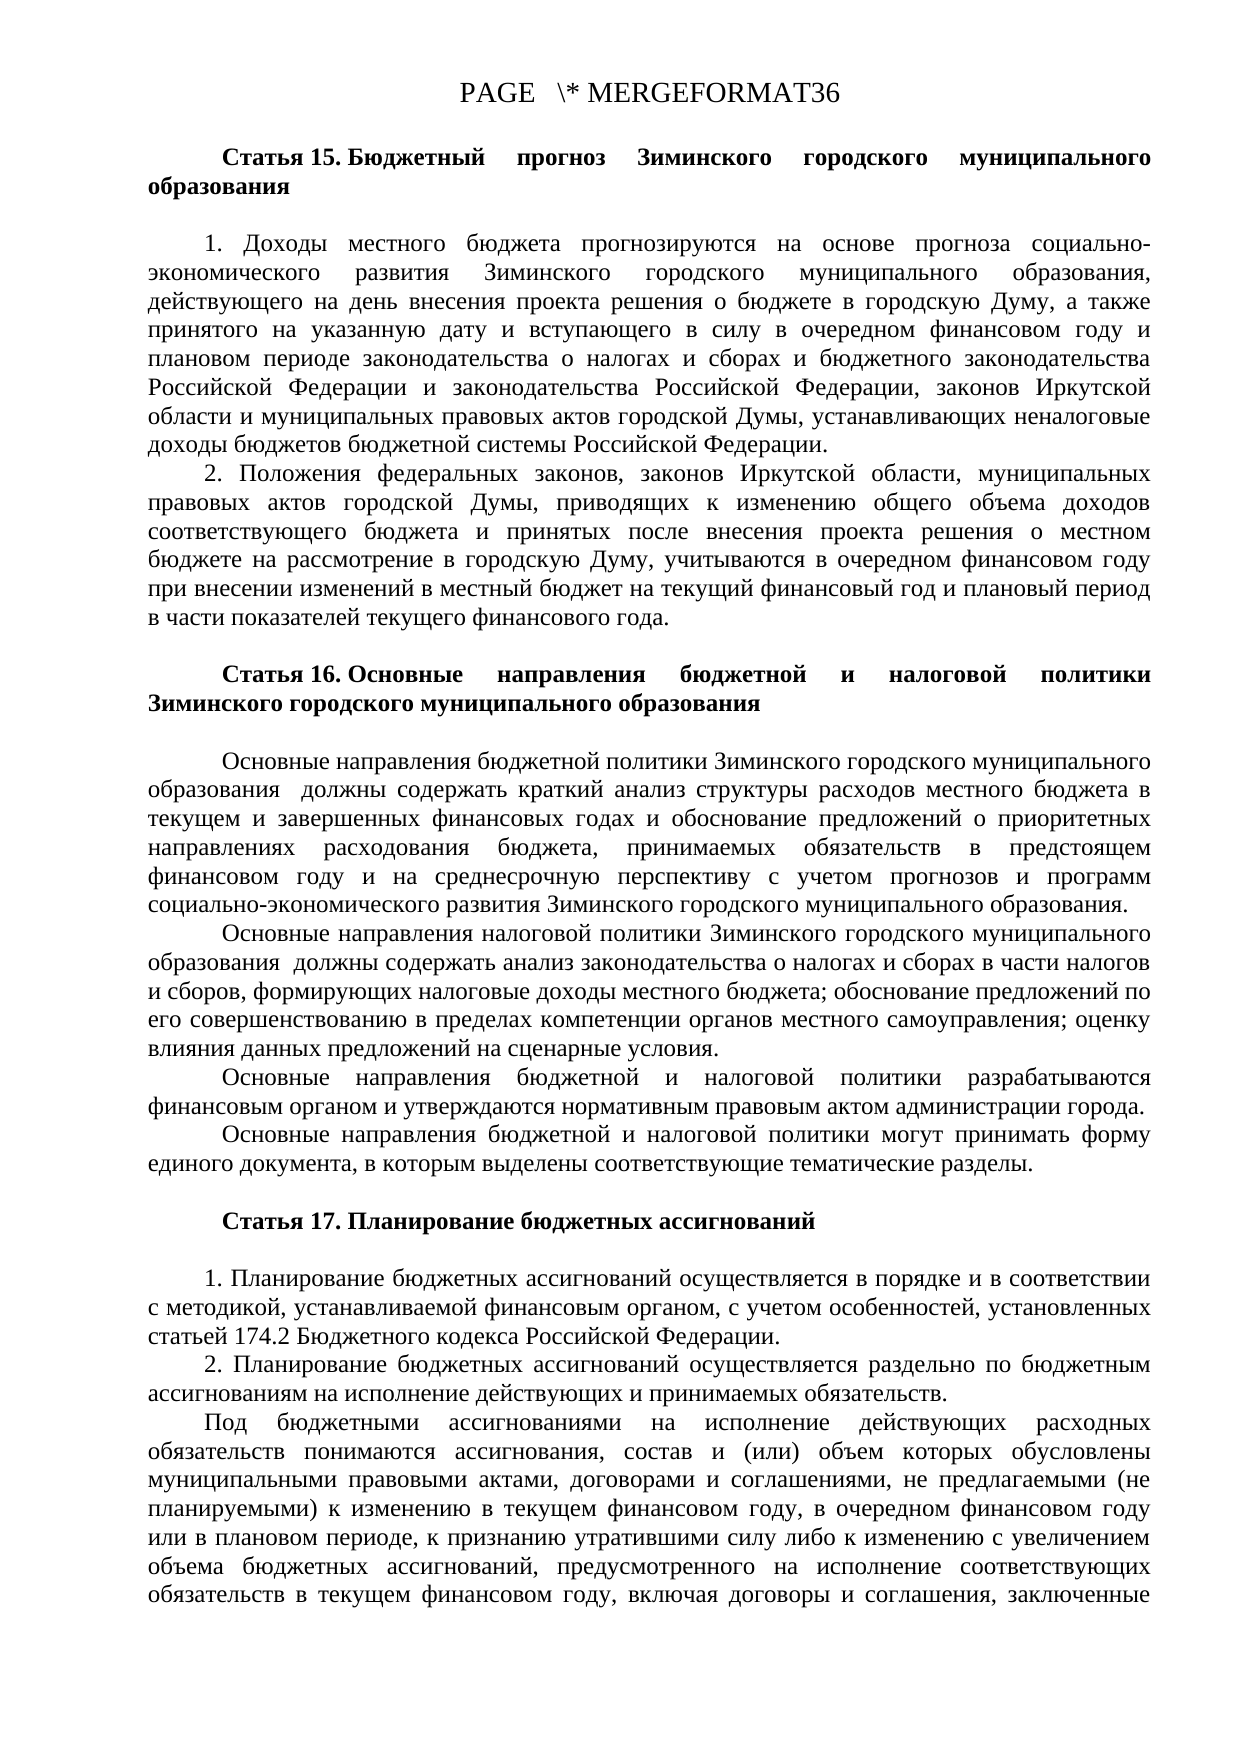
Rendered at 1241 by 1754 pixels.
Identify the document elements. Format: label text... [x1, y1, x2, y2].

text Статья 15. Бюджетный прогноз Зиминского городского муниципального образования [148, 142, 1152, 199]
text Основные направления налоговой политики Зиминского городского муниципального образования должны содержать анализ законодательства о налогах и сборах в части налогов и сборов, формирующих налоговые доходы местного бюджета; обоснование предложений по его совершенствованию в пределах компетенции органов местного самоуправления; оценку влияния данных предложений на сценарные условия. [148, 918, 1152, 1062]
text 1. Планирование бюджетных ассигнований осуществляется в порядке и в соответствии с методикой, устанавливаемой финансовым органом, с учетом особенностей, установленных статьей 174.2 Бюджетного кодекса Российской Федерации. [148, 1263, 1152, 1349]
text 1. Доходы местного бюджета прогнозируются на основе прогноза социально-экономического развития Зиминского городского муниципального образования, действующего на день внесения проекта решения о бюджете в городскую Думу, а также принятого на указанную дату и вступающего в силу в очередном финансовом году и плановом периоде законодательства о налогах и сборах и бюджетного законодательства Российской Федерации и законодательства Российской Федерации, законов Иркутской области и муниципальных правовых актов городской Думы, устанавливающих неналоговые доходы бюджетов бюджетной системы Российской Федерации. [148, 228, 1152, 458]
text Статья 17. Планирование бюджетных ассигнований [148, 1206, 1152, 1234]
text Основные направления бюджетной политики Зиминского городского муниципального образования должны содержать краткий анализ структуры расходов местного бюджета в текущем и завершенных финансовых годах и обоснование предложений о приоритетных направлениях расходования бюджета, принимаемых обязательств в предстоящем финансовом году и на среднесрочную перспективу с учетом прогнозов и программ социально-экономического развития Зиминского городского муниципального образования. [148, 746, 1152, 918]
text Основные направления бюджетной и налоговой политики разрабатываются финансовым органом и утверждаются нормативным правовым актом администрации города. [148, 1062, 1152, 1119]
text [148, 1407, 1152, 1608]
text Статья 16. Основные направления бюджетной и налоговой политики Зиминского городского муниципального образования [148, 659, 1152, 717]
text 2. Планирование бюджетных ассигнований осуществляется раздельно по бюджетным ассигнованиям на исполнение действующих и принимаемых обязательств. [148, 1349, 1152, 1407]
text Основные направления бюджетной и налоговой политики могут принимать форму единого документа, в которым выделены соответствующие тематические разделы. [148, 1119, 1152, 1177]
text 2. Положения федеральных законов, законов Иркутской области, муниципальных правовых актов городской Думы, приводящих к изменению общего объема доходов соответствующего бюджета и принятых после внесения проекта решения о местном бюджете на рассмотрение в городскую Думу, учитываются в очередном финансовом году при внесении изменений в местный бюджет на текущий финансовый год и плановый период в части показателей текущего финансового года. [148, 458, 1152, 631]
